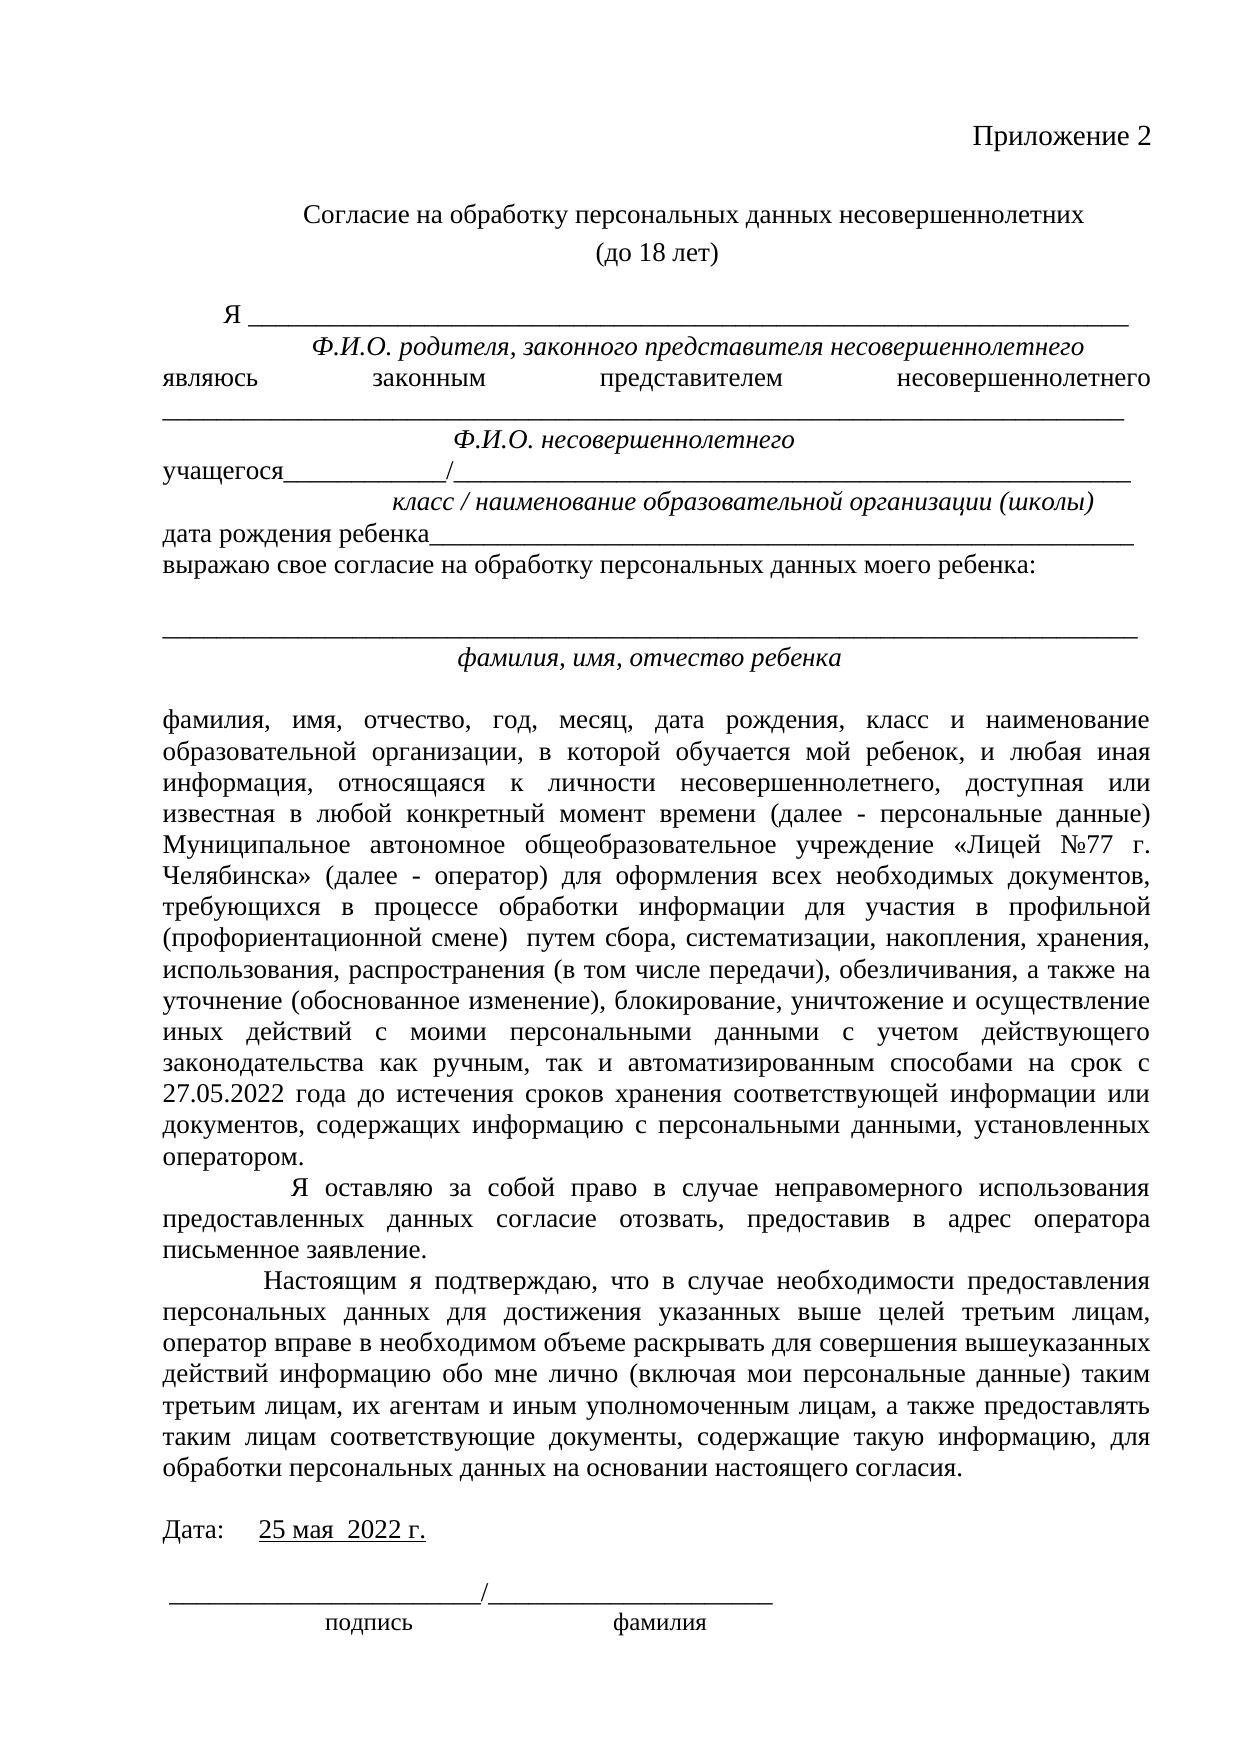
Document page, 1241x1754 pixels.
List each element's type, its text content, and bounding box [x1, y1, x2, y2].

text подпись фамилия [162, 1607, 1152, 1636]
text Приложение 2 [162, 118, 1152, 152]
text фамилия, имя, отчество, год, месяц, дата рождения, класс и наименование образовательной организации, в которой обучается мой ребенок, и любая иная информация, относящаяся к личности несовершеннолетнего, доступная или известная в любой конкретный момент времени (далее - персональные данные) Муниципальное автономное общеобразовательное учреждение «Лицей №77 г. Челябинска» (далее - оператор) для оформления всех необходимых документов, требующихся в процессе обработки информации для участия в профильной (профориентационной смене) путем сбора, систематизации, накопления, хранения, использования, распространения (в том числе передачи), обезличивания, а также на уточнение (обоснованное изменение), блокирование, уничтожение и осуществление иных действий с моими персональными данными с учетом действующего законодательства как ручным, так и автоматизированным способами на срок с 27.05.2022 года до истечения сроков хранения соответствующей информации или документов, содержащих информацию с персональными данными, установленных оператором. [162, 703, 1152, 1171]
text Ф.И.О. несовершеннолетнего [162, 423, 1152, 454]
text являюсь законным представителем несовершеннолетнего _______________________________________________________________________ [162, 361, 1152, 423]
text _______________________/_____________________ [162, 1576, 1152, 1607]
text Я оставляю за собой право в случае неправомерного использования предоставленных данных согласие отозвать, предоставив в адрес оператора письменное заявление. [162, 1171, 1152, 1264]
text фамилия, имя, отчество ребенка [162, 641, 1152, 672]
text учащегося____________/__________________________________________________ [162, 454, 1152, 486]
text (до 18 лет) [162, 236, 1152, 267]
text Я _________________________________________________________________ [162, 299, 1152, 330]
text Согласие на обработку персональных данных несовершеннолетних [162, 198, 1152, 230]
text класс / наименование образовательной организации (школы) [162, 486, 1152, 517]
text дата рождения ребенка____________________________________________________ [162, 517, 1152, 548]
text выражаю свое согласие на обработку персональных данных моего ребенка: [162, 548, 1152, 579]
text ________________________________________________________________________ [162, 610, 1152, 641]
text Дата: 25 мая 2022 г. [162, 1513, 1152, 1544]
text Ф.И.О. родителя, законного представителя несовершеннолетнего [162, 330, 1152, 361]
text Настоящим я подтверждаю, что в случае необходимости предоставления персональных данных для достижения указанных выше целей третьим лицам, оператор вправе в необходимом объеме раскрывать для совершения вышеуказанных действий информацию обо мне лично (включая мои персональные данные) таким третьим лицам, их агентам и иным уполномоченным лицам, а также предоставлять таким лицам соответствующие документы, содержащие такую информацию, для обработки персональных данных на основании настоящего согласия. [162, 1264, 1152, 1482]
